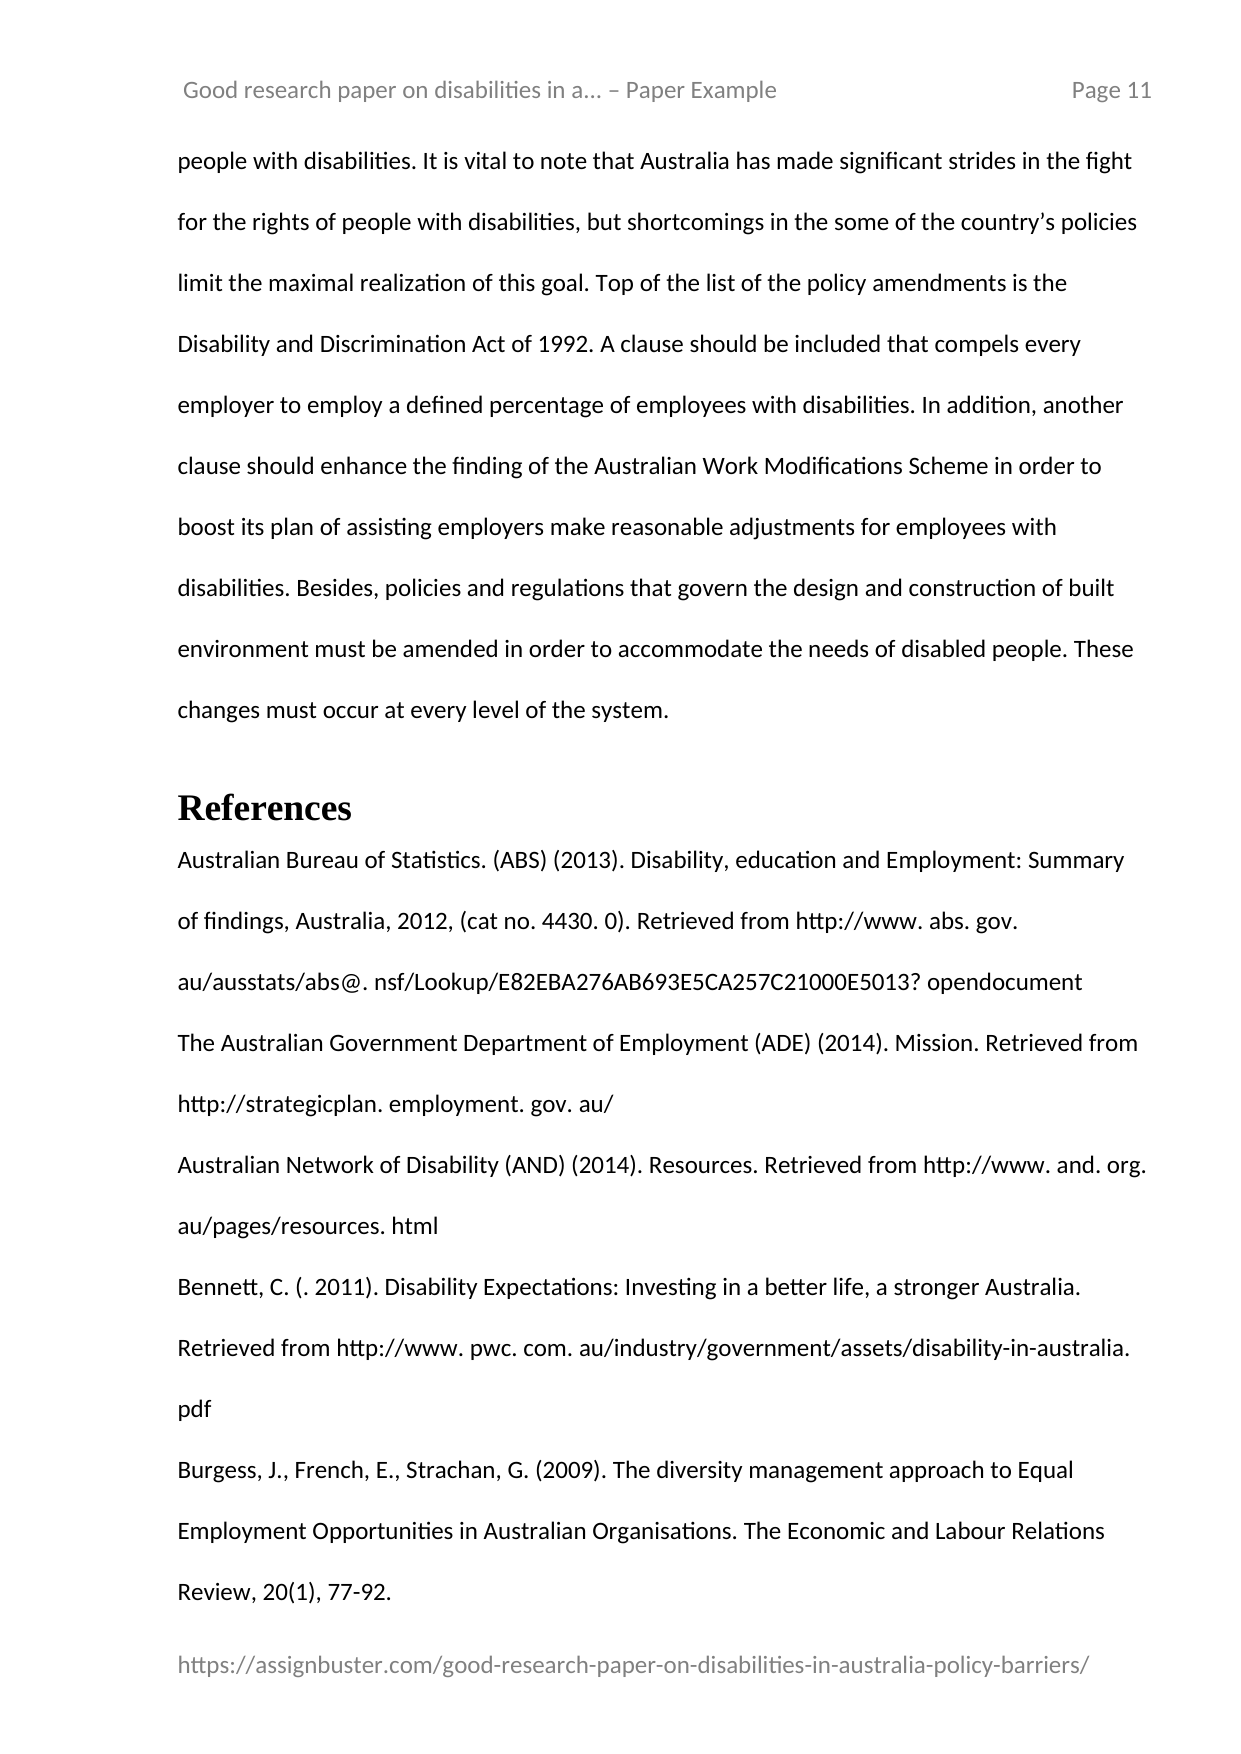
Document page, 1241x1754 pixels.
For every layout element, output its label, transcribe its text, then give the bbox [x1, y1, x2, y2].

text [177, 844, 1152, 1607]
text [177, 145, 1152, 725]
subtitle References [177, 785, 1152, 828]
